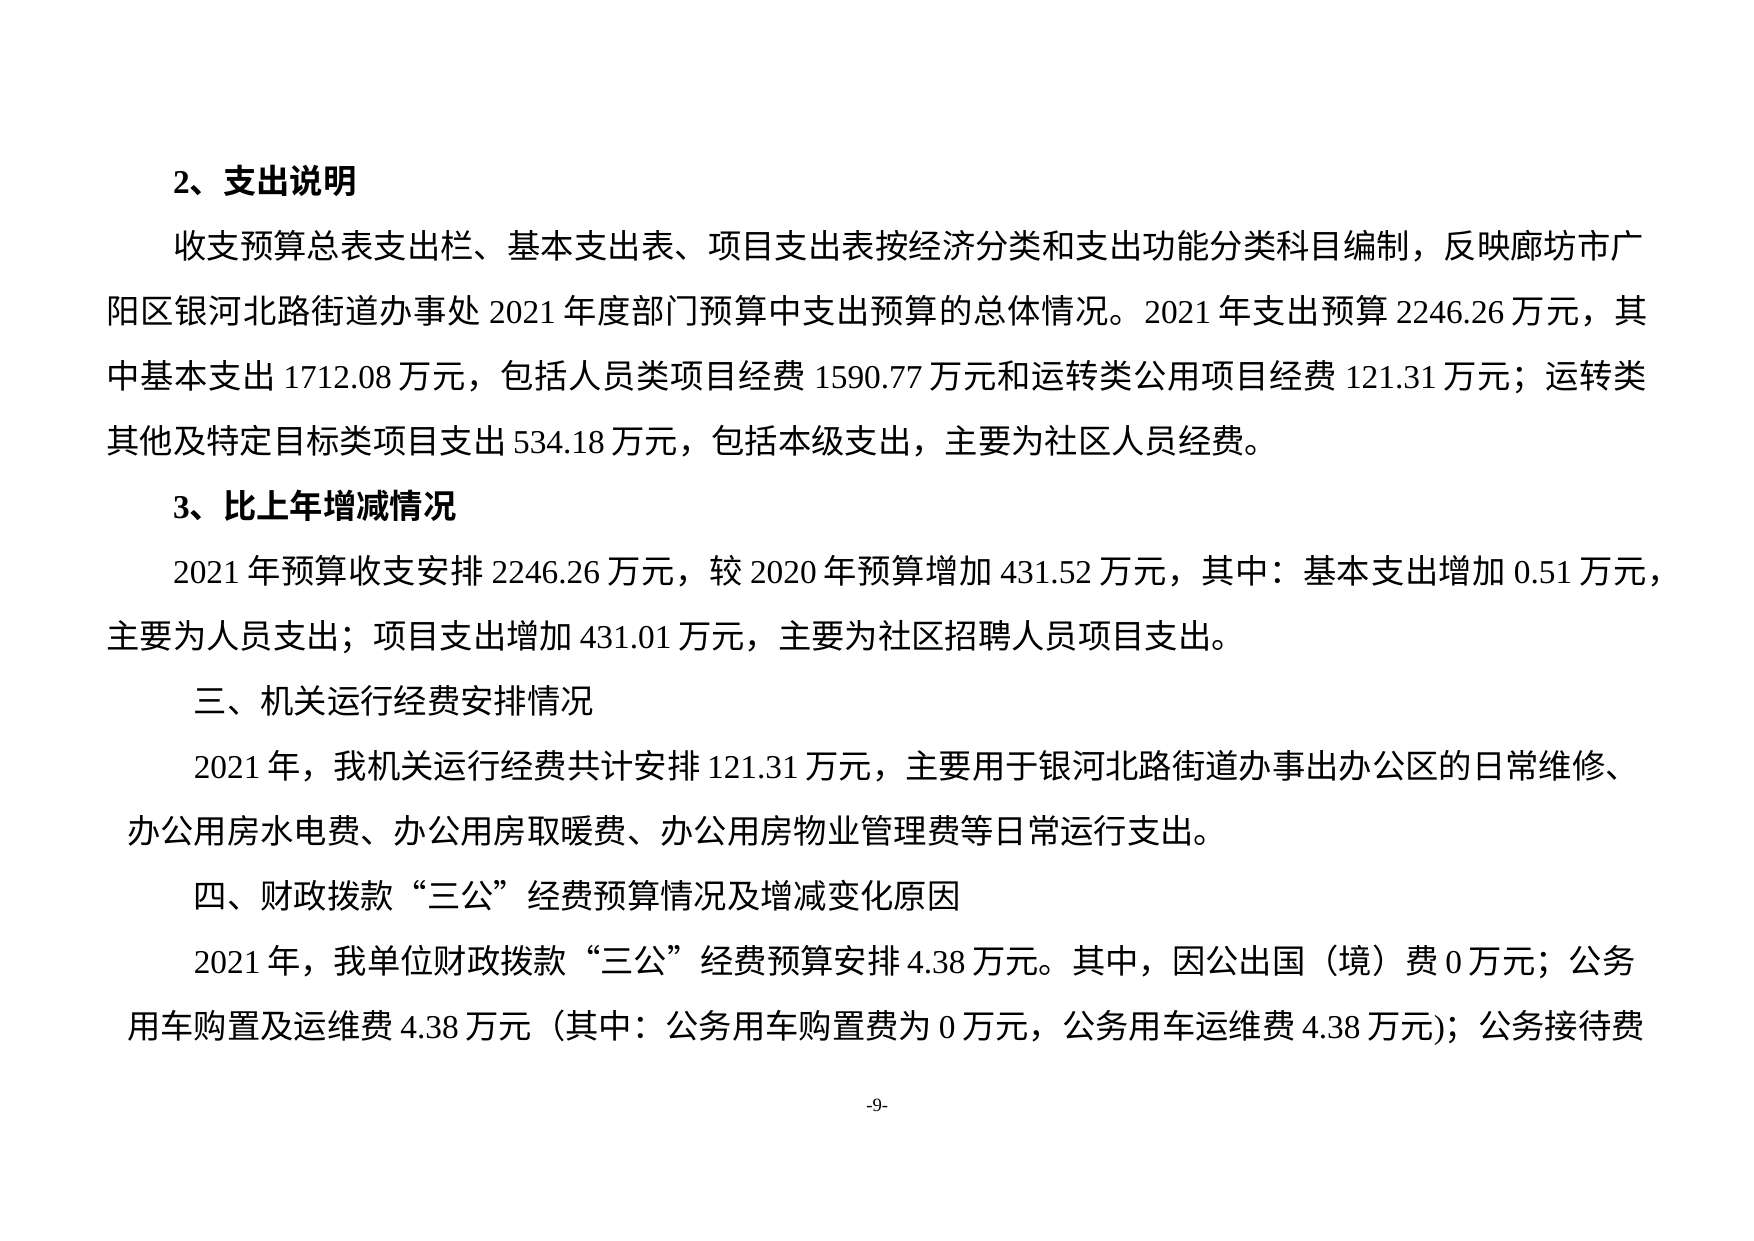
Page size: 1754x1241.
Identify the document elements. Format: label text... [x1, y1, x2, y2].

text 三、机关运行经费安排情况 [127, 666, 1648, 731]
text 2021年预算收支安排2246.26万元，较2020年预算增加431.52万元，其中：基本支出增加0.51万元，主要为人员支出；项目支出增加431.01万元，主要为社区招聘人员项目支出。 [106, 536, 1648, 666]
text 2、支出说明 [106, 146, 1648, 211]
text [127, 926, 1648, 1056]
text 四、财政拨款“三公”经费预算情况及增减变化原因 [127, 861, 1648, 926]
text 收支预算总表支出栏、基本支出表、项目支出表按经济分类和支出功能分类科目编制，反映廊坊市广阳区银河北路街道办事处2021年度部门预算中支出预算的总体情况。2021年支出预算2246.26万元，其中基本支出1712.08万元，包括人员类项目经费1590.77万元和运转类公用项目经费121.31万元；运转类其他及特定目标类项目支出534.18万元，包括本级支出，主要为社区人员经费。 [106, 211, 1648, 471]
text 2021年，我机关运行经费共计安排121.31万元，主要用于银河北路街道办事出办公区的日常维修、办公用房水电费、办公用房取暖费、办公用房物业管理费等日常运行支出。 [127, 731, 1648, 861]
text 3、比上年增减情况 [106, 471, 1648, 536]
